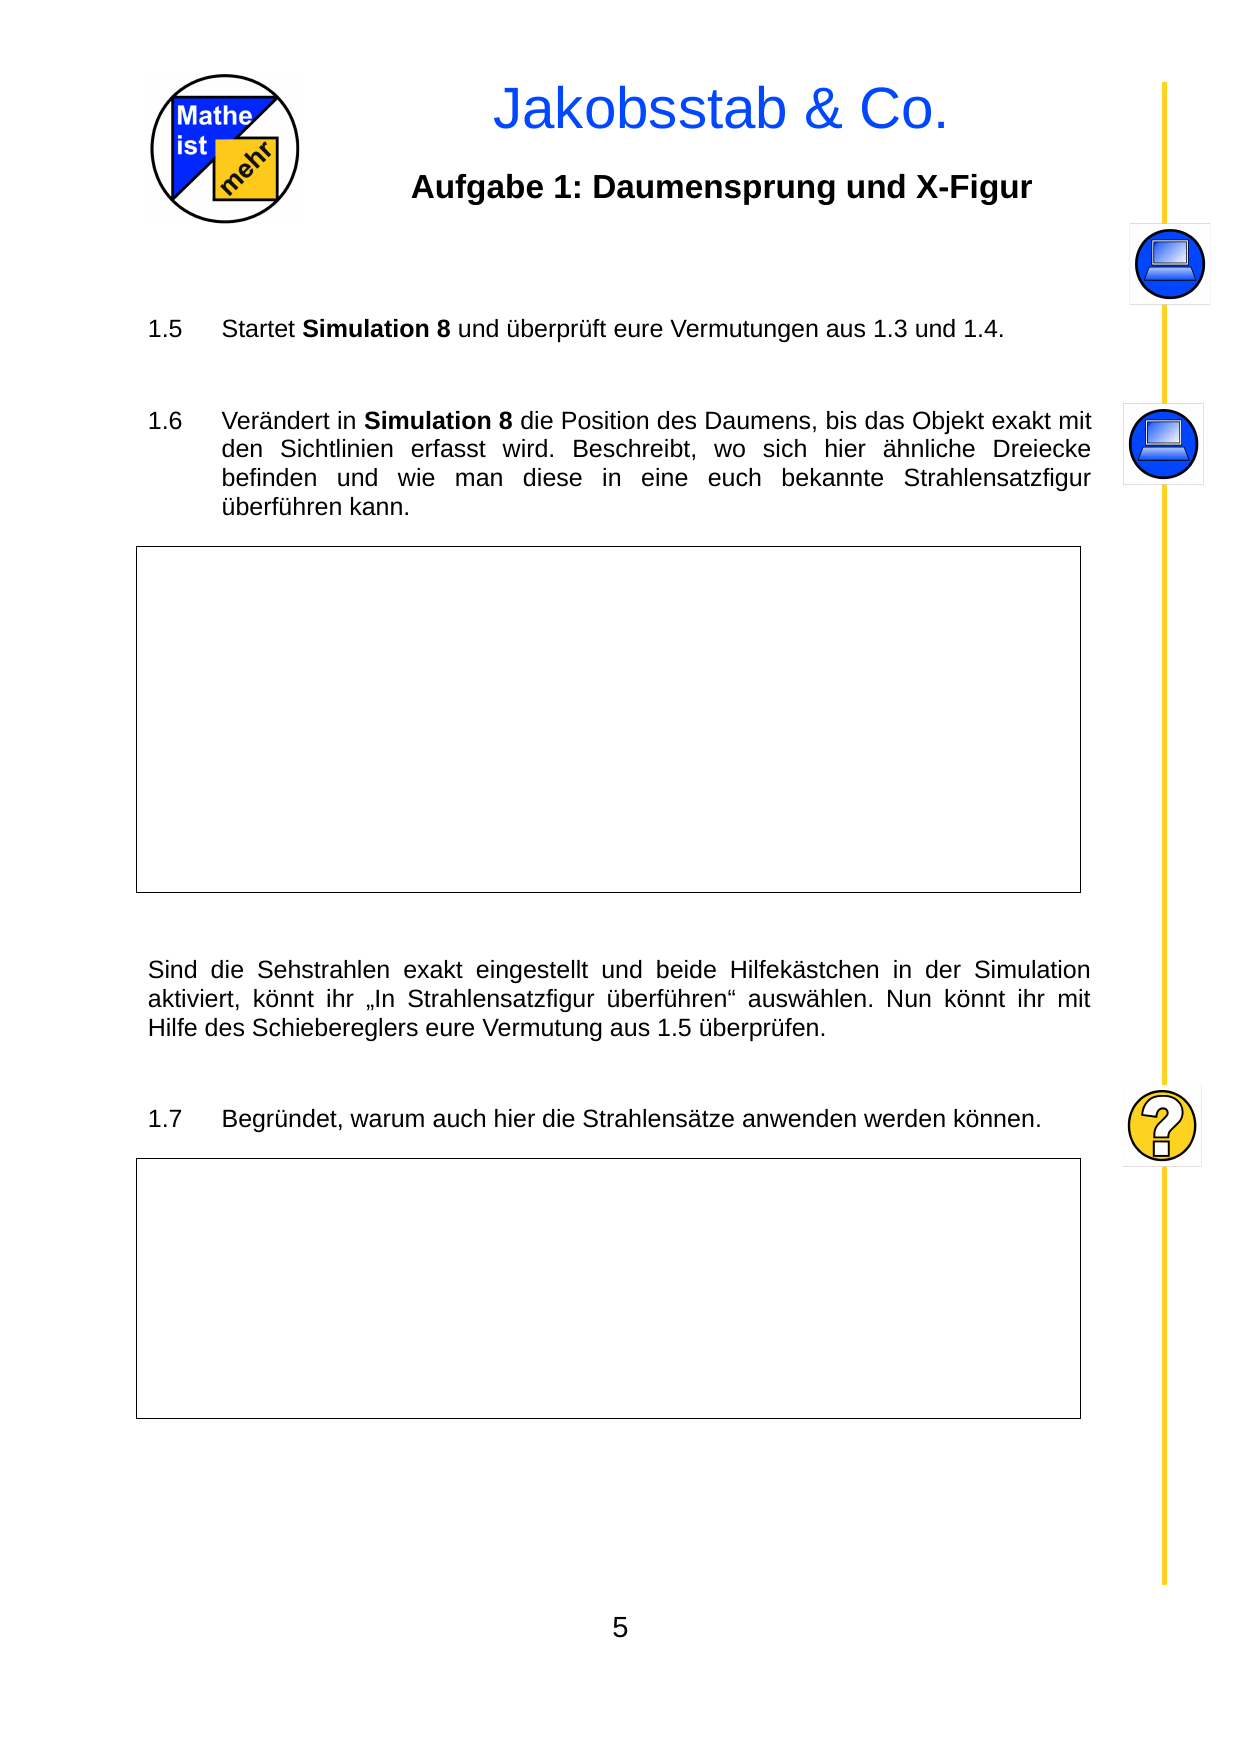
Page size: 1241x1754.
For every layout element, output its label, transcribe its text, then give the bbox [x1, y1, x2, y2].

table_header [137, 547, 1080, 892]
picture [1123, 403, 1204, 485]
text 1.6 Verändert in Simulation 8 die Position des Daumens, bis das Objekt exakt mit den Sichtlinien erfasst wird. Beschreibt, wo sich hier ähnliche Dreiecke befinden und wie man diese in eine euch bekannte Strahlensatzfigur überführen kann. [148, 406, 1093, 521]
text 1.7 Begründet, warum auch hier die Strahlensätze anwenden werden können. [148, 1104, 1093, 1133]
picture [150, 73, 300, 224]
text Sind die Sehstrahlen exakt eingestellt und beide Hilfekästchen in der Simulation aktiviert, könnt ihr „In Strahlensatzfigur überführen“ auswählen. Nun könnt ihr mit Hilfe des Schiebereglers eure Vermutung aus 1.5 überprüfen. [148, 955, 1093, 1041]
table_header [137, 1159, 1080, 1417]
picture [1129, 223, 1211, 305]
picture [1122, 1085, 1202, 1167]
text 1.5 Startet Simulation 8 und überprüft eure Vermutungen aus 1.3 und 1.4. [148, 314, 1093, 343]
